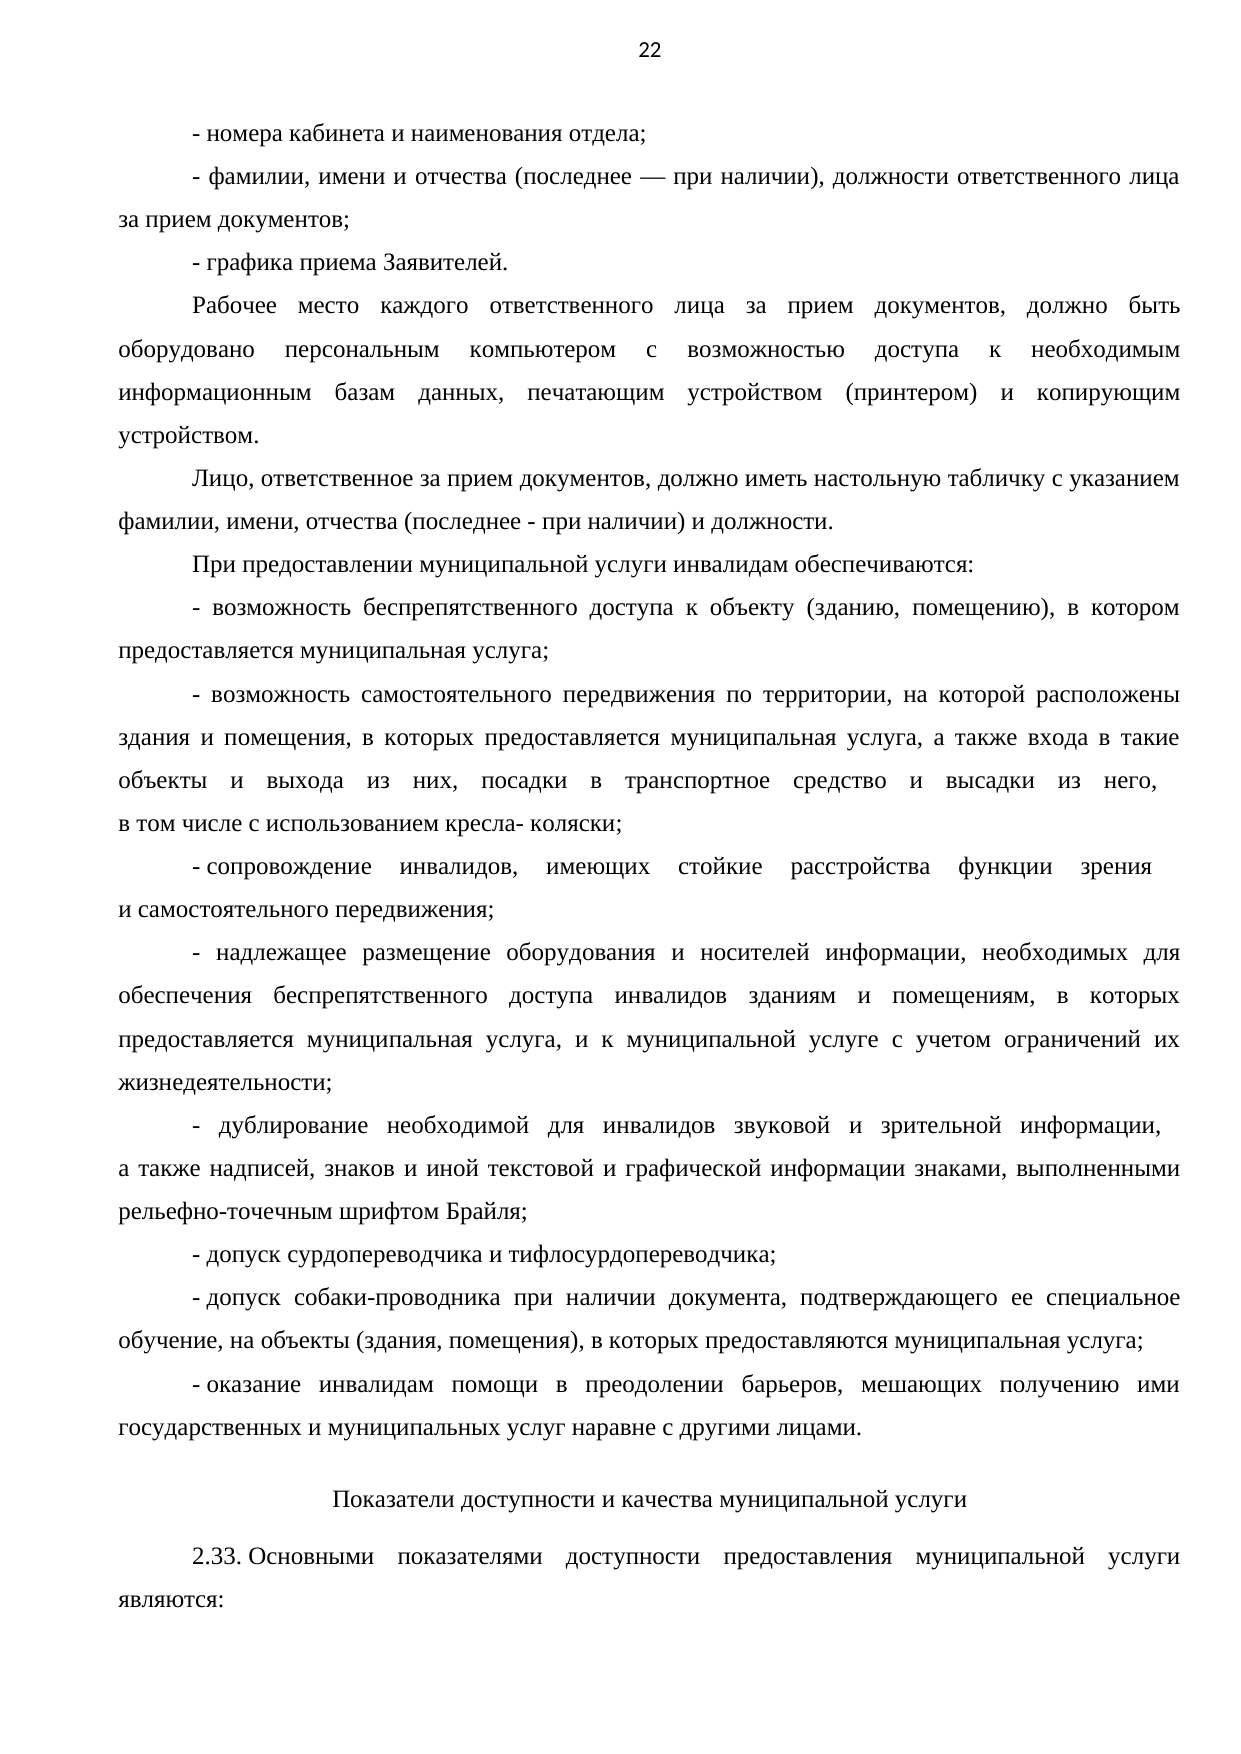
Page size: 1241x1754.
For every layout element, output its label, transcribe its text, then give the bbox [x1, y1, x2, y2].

text Рабочее место каждого ответственного лица за прием документов, должно быть оборудовано персональным компьютером с возможностью доступа к необходимым информационным базам данных, печатающим устройством (принтером) и копирующим устройством. [118, 291, 1181, 449]
text - возможность самостоятельного передвижения по территории, на которой расположены здания и помещения, в которых предоставляется муниципальная услуга, а также входа в такие объекты и выхода из них, посадки в транспортное средство и высадки из него, в том числе с использованием кресла- коляски; [118, 679, 1181, 837]
text - допуск собаки-проводника при наличии документа, подтверждающего ее специальное обучение, на объекты (здания, помещения), в которых предоставляются муниципальная услуга; [118, 1282, 1181, 1354]
text - сопровождение инвалидов, имеющих стойкие расстройства функции зрения и самостоятельного передвижения; [118, 851, 1181, 923]
text Показатели доступности и качества муниципальной услуги [118, 1484, 1181, 1512]
text - возможность беспрепятственного доступа к объекту (зданию, помещению), в котором предоставляется муниципальная услуга; [118, 592, 1181, 664]
text - фамилии, имени и отчества (последнее — при наличии), должности ответственного лица за прием документов; [118, 161, 1181, 233]
text - графика приема Заявителей. [118, 247, 1181, 276]
text - надлежащее размещение оборудования и носителей информации, необходимых для обеспечения беспрепятственного доступа инвалидов зданиям и помещениям, в которых предоставляется муниципальная услуга, и к муниципальной услуге с учетом ограничений их жизнедеятельности; [118, 937, 1181, 1096]
text - дублирование необходимой для инвалидов звуковой и зрительной информации, а также надписей, знаков и иной текстовой и графической информации знаками, выполненными рельефно-точечным шрифтом Брайля; [118, 1110, 1181, 1225]
text При предоставлении муниципальной услуги инвалидам обеспечиваются: [118, 549, 1181, 578]
text Лицо, ответственное за прием документов, должно иметь настольную табличку с указанием фамилии, имени, отчества (последнее - при наличии) и должности. [118, 463, 1181, 535]
text - номера кабинета и наименования отдела; [118, 118, 1181, 147]
text 2.33. Основными показателями доступности предоставления муниципальной услуги являются: [118, 1541, 1181, 1613]
text - оказание инвалидам помощи в преодолении барьеров, мешающих получению ими государственных и муниципальных услуг наравне с другими лицами. [118, 1369, 1181, 1441]
text - допуск сурдопереводчика и тифлосурдопереводчика; [118, 1239, 1181, 1268]
